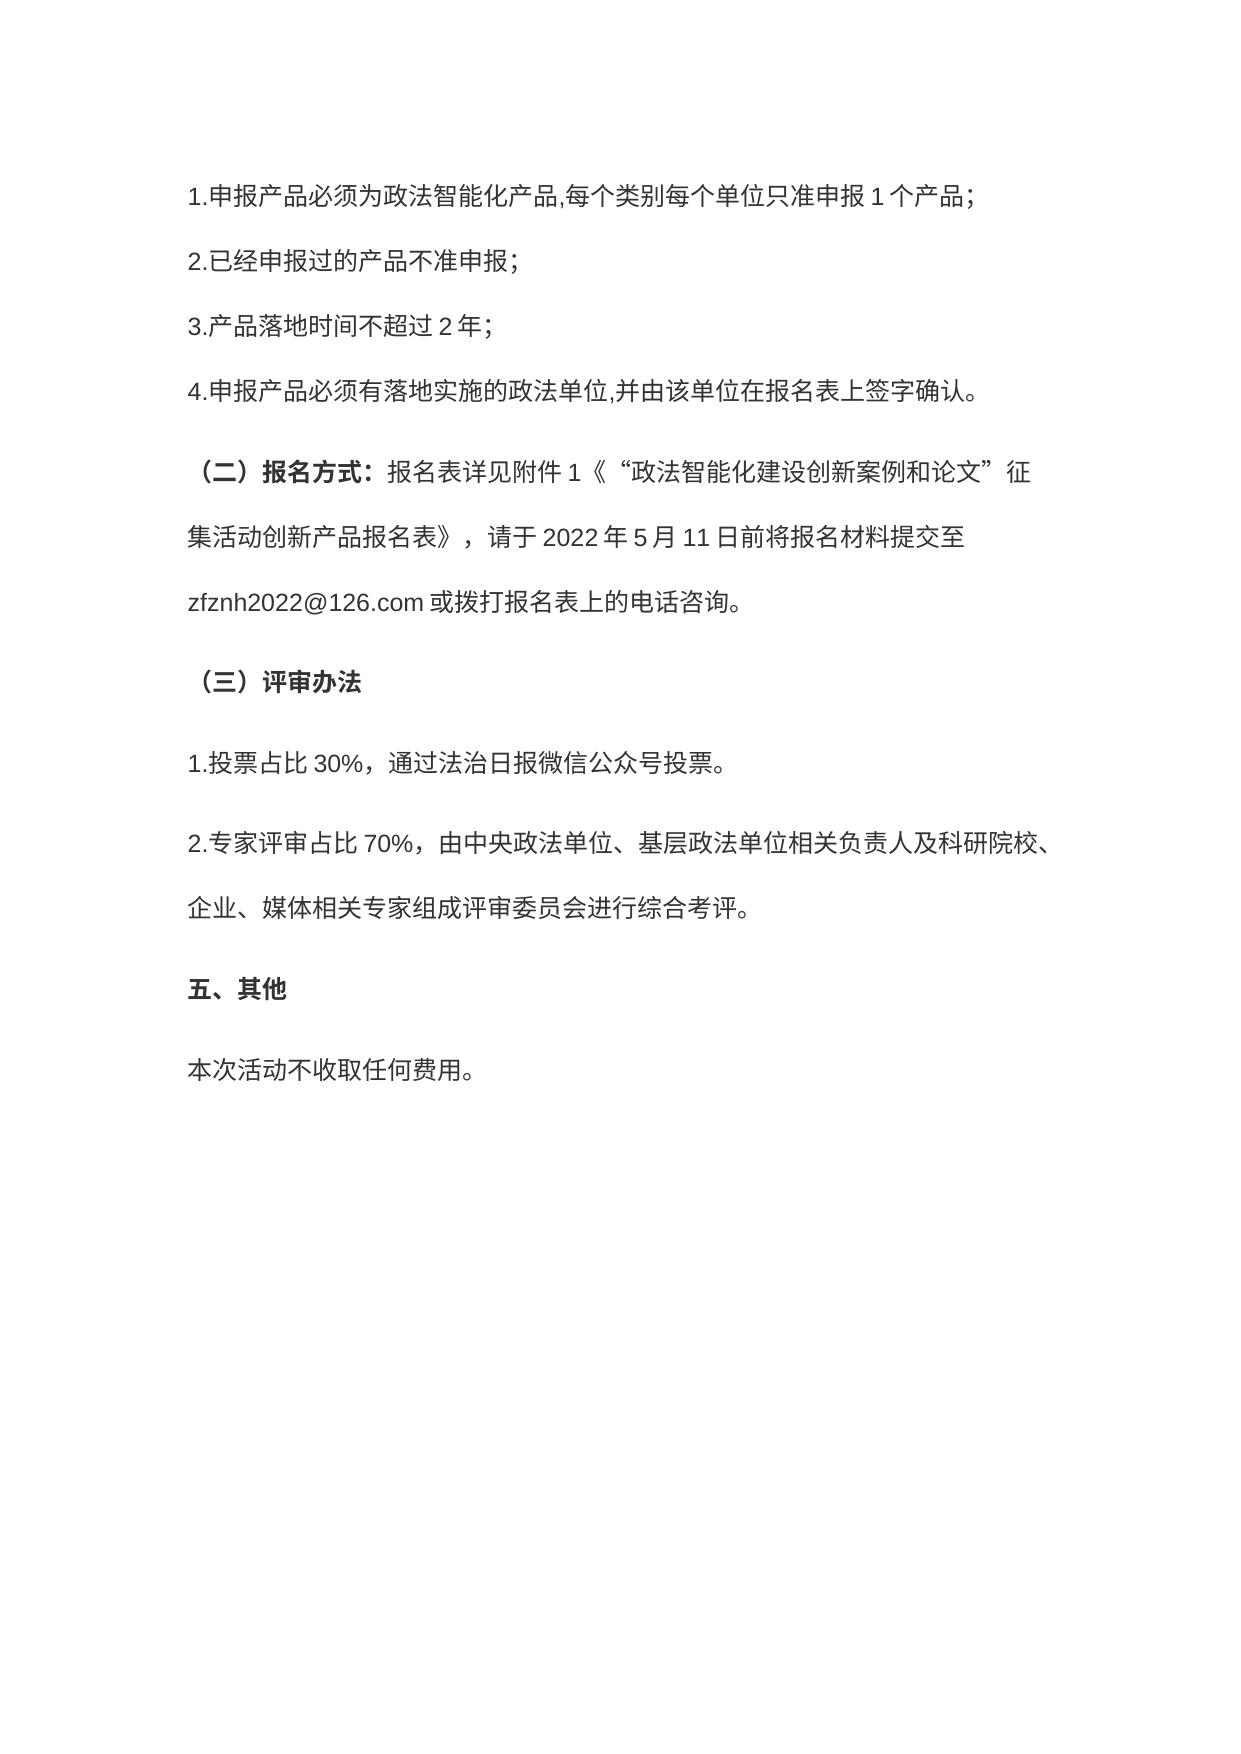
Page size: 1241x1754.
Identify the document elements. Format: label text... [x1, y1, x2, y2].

subtitle 五、其他 [187, 955, 1053, 1020]
text 2.专家评审占比70%，由中央政法单位、基层政法单位相关负责人及科研院校、企业、媒体相关专家组成评审委员会进行综合考评。 [187, 809, 1053, 939]
subtitle （二）报名方式：报名表详见附件1《“政法智能化建设创新案例和论文”征集活动创新产品报名表》，请于2022年5月11日前将报名材料提交至zfznh2022@126.com或拨打报名表上的电话咨询。 [187, 438, 1053, 633]
text 1.申报产品必须为政法智能化产品,每个类别每个单位只准申报1个产品； [187, 162, 1053, 227]
text 4.申报产品必须有落地实施的政法单位,并由该单位在报名表上签字确认。 [187, 357, 1053, 422]
text 3.产品落地时间不超过2年； [187, 292, 1053, 357]
text 2.已经申报过的产品不准申报； [187, 227, 1053, 292]
subtitle （三）评审办法 [187, 648, 1053, 713]
text 本次活动不收取任何费用。 [187, 1036, 1053, 1101]
text 1.投票占比30%，通过法治日报微信公众号投票。 [187, 729, 1053, 794]
